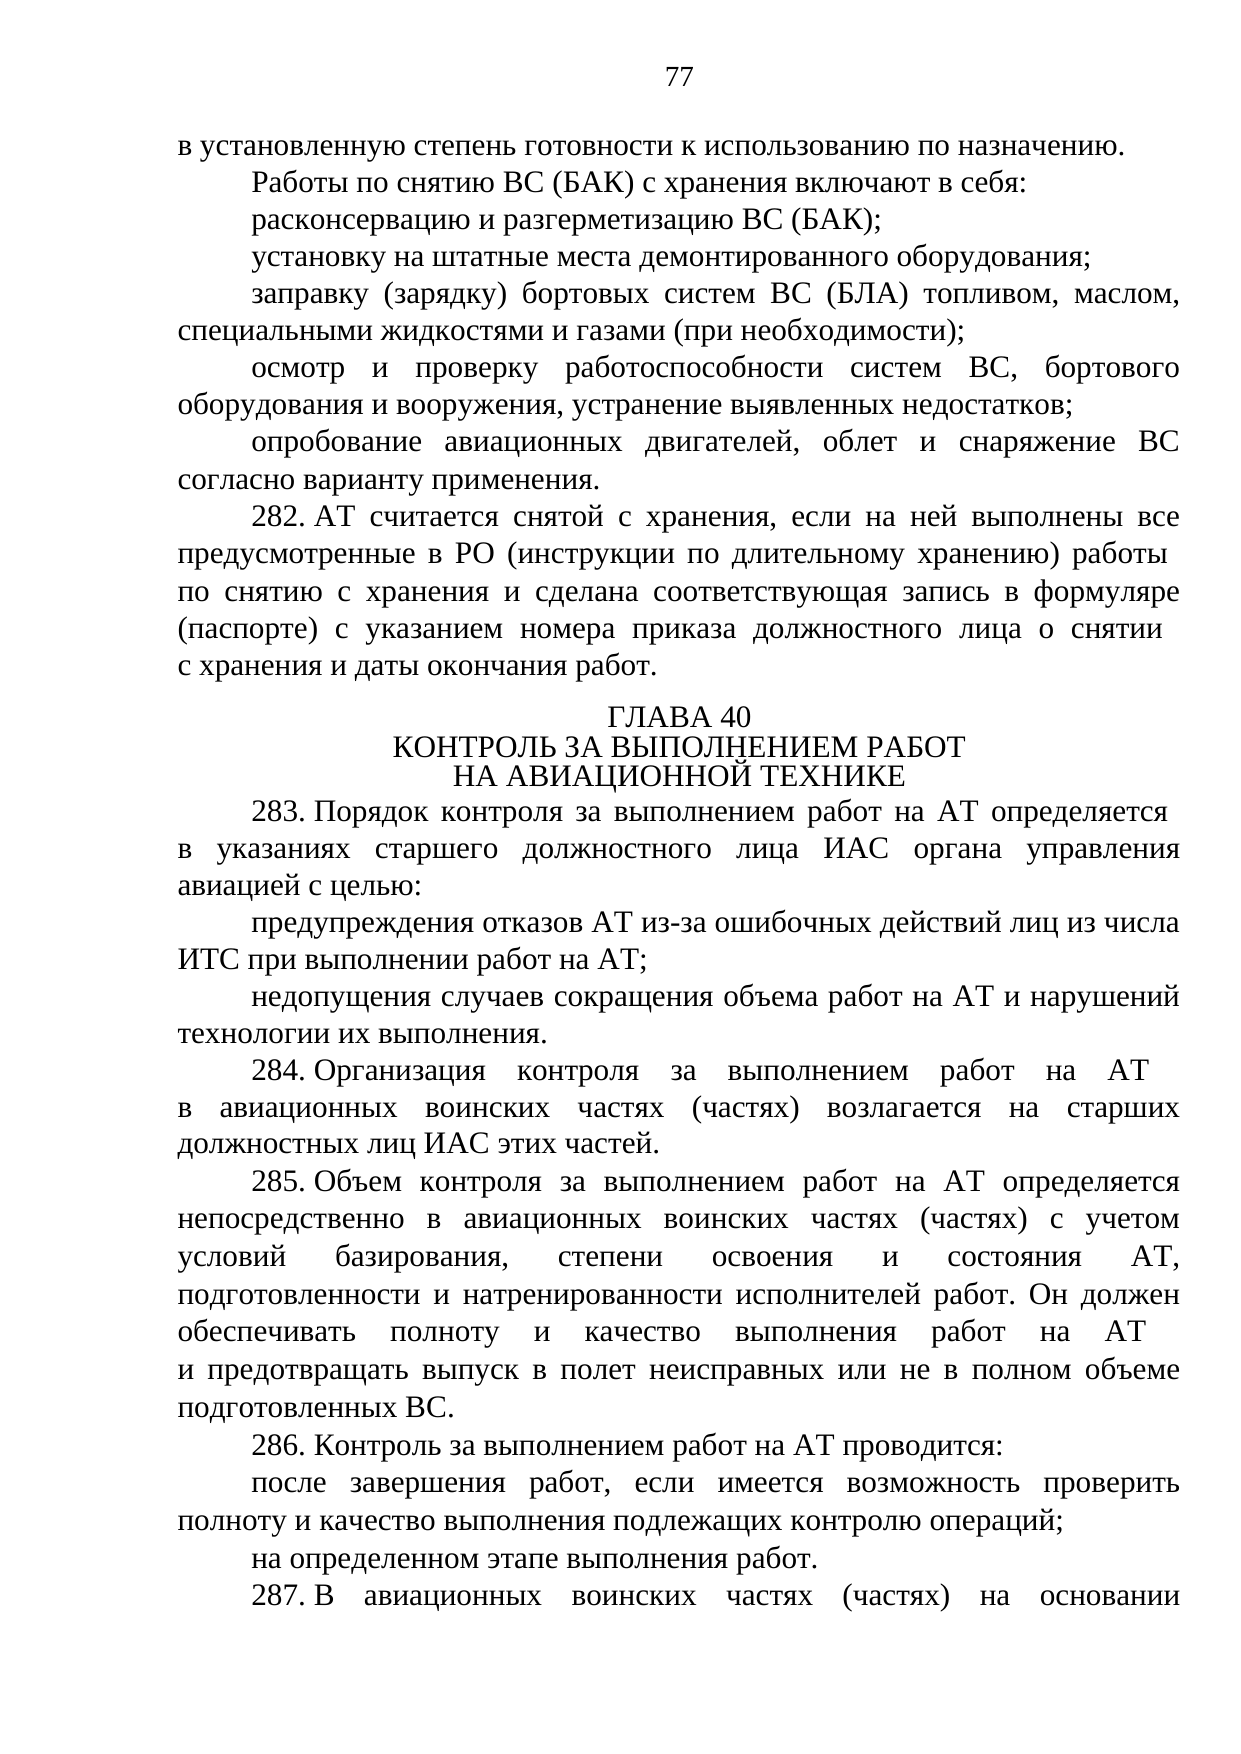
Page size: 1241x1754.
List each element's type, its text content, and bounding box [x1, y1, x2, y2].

list после завершения работ, если имеется возможность проверить полноту и качество выполнения подлежащих контролю операций; [177, 1463, 1181, 1537]
text расконсервацию и разгерметизацию ВС (БАК); [177, 200, 1181, 236]
text опробование авиационных двигателей, облет и снаряжение ВС согласно варианту применения. [177, 423, 1181, 496]
text заправку (зарядку) бортовых систем ВС (БЛА) топливом, маслом, специальными жидкостями и газами (при необходимости); [177, 274, 1181, 347]
text установку на штатные места демонтированного оборудования; [177, 237, 1181, 273]
list Объем контроля за выполнением работ на АТ определяется непосредственно в авиационных воинских частях (частях) с учетом условий базирования, степени освоения и состояния АТ, подготовленности и натренированности исполнителей работ. Он должен обеспечивать полноту и качество выполнения работ на АТ и предотвращать выпуск в полет неисправных или не в полном объеме подготовленных ВС. [177, 1162, 1181, 1424]
list АТ считается снятой с хранения, если на ней выполнены все предусмотренные в РО (инструкции по длительному хранению) работы по снятию с хранения и сделана соответствующая запись в формуляре (паспорте) с указанием номера приказа должностного лица о снятии с хранения и даты окончания работ. [177, 497, 1181, 682]
text Работы по снятию ВС (БАК) с хранения включают в себя: [177, 163, 1181, 199]
list Контроль за выполнением работ на АТ проводится: [177, 1426, 1181, 1462]
text осмотр и проверку работоспособности систем ВС, бортового оборудования и вооружения, устранение выявленных недостатков; [177, 348, 1181, 421]
list ГЛАВА 40 [177, 704, 1181, 734]
list недопущения случаев сокращения объема работ на АТ и нарушений технологии их выполнения. [177, 977, 1181, 1050]
list предупреждения отказов АТ из-за ошибочных действий лиц из числа ИТС при выполнении работ на АТ; [177, 903, 1181, 976]
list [177, 126, 1181, 162]
list на определенном этапе выполнения работ. [177, 1539, 1181, 1575]
list Организация контроля за выполнением работ на АТ в авиационных воинских частях (частях) возлагается на старших должностных лиц ИАС этих частей. [177, 1051, 1181, 1161]
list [177, 1577, 1181, 1612]
list КОНТРОЛЬ ЗА ВЫПОЛНЕНИЕМ РАБОТ НА АВИАЦИОННОЙ ТЕХНИКЕ [177, 734, 1181, 792]
list Порядок контроля за выполнением работ на АТ определяется в указаниях старшего должностного лица ИАС органа управления авиацией с целью: [177, 792, 1181, 902]
